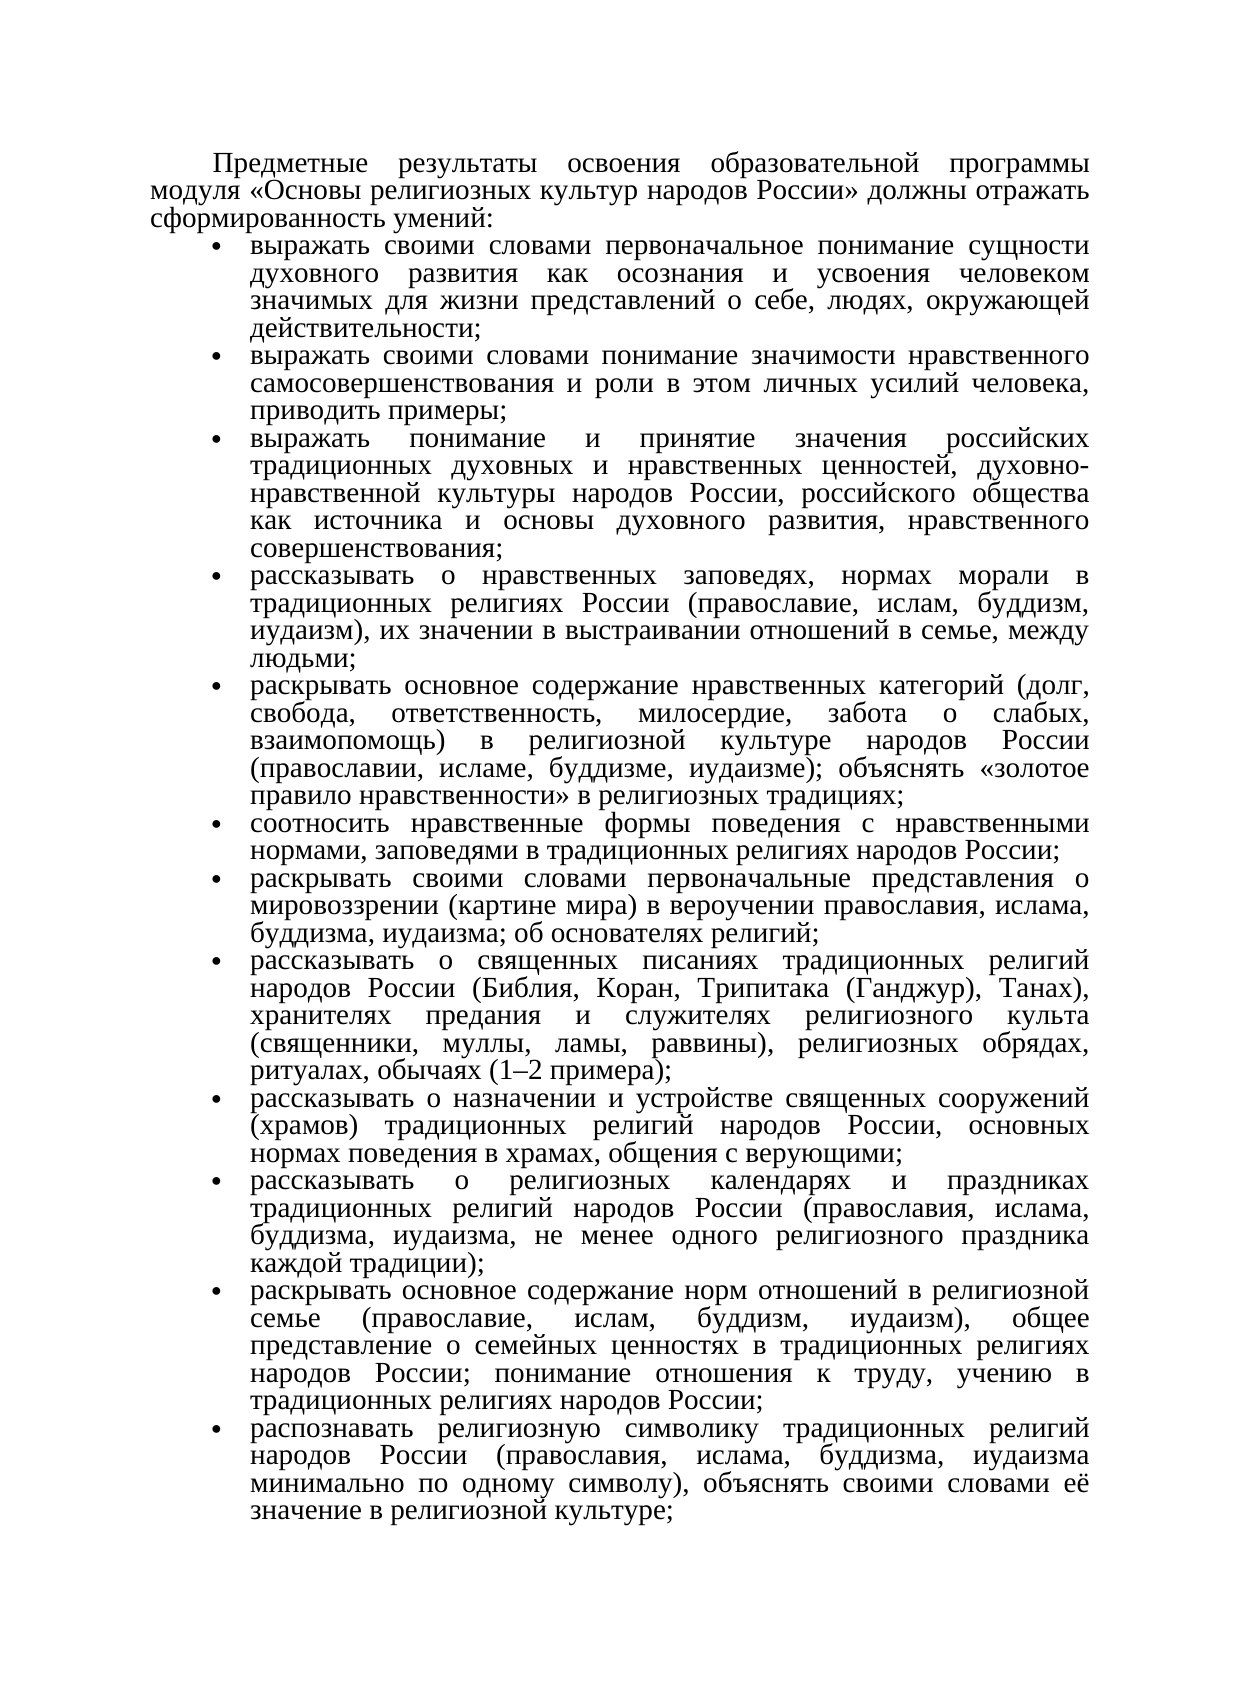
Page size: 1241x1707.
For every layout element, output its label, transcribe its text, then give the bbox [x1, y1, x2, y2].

list распознавать религиозную символику традиционных религий народов России (православия, ислама, буддизма, иудаизма минимально по одному символу), объяснять своими словами её значение в религиозной культуре; [212, 1415, 1090, 1525]
list выражать понимание и принятие значения российских традиционных духовных и нравственных ценностей, духовно-нравственной культуры народов России, российского общества как источника и основы духовного развития, нравственного совершенствования; [212, 425, 1090, 562]
list соотносить нравственные формы поведения с нравственными нормами, заповедями в традиционных религиях народов России; [212, 810, 1090, 865]
list рассказывать о нравственных заповедях, нормах морали в традиционных религиях России (православие, ислам, буддизм, иудаизм), их значении в выстраивании отношений в семье, между людьми; [212, 562, 1090, 672]
list раскрывать своими словами первоначальные представления о мировоззрении (картине мира) в вероучении православия, ислама, буддизма, иудаизма; об основателях религий; [212, 865, 1090, 947]
list рассказывать о священных писаниях традиционных религий народов России (Библия, Коран, Трипитака (Ганджур), Танах), хранителях предания и служителях религиозного культа (священники, муллы, ламы, раввины), религиозных обрядах, ритуалах, обычаях (1–2 примера); [212, 947, 1090, 1085]
list раскрывать основное содержание норм отношений в религиозной семье (православие, ислам, буддизм, иудаизм), общее представление о семейных ценностях в традиционных религиях народов России; понимание отношения к труду, учению в традиционных религиях народов России; [212, 1277, 1090, 1415]
text Предметные результаты освоения образовательной программы модуля «Основы религиозных культур народов России» должны отражать сформированность умений: [150, 150, 1090, 232]
list выражать своими словами первоначальное понимание сущности духовного развития как осознания и усвоения человеком значимых для жизни представлений о себе, людях, окружающей действительности; [212, 232, 1090, 342]
list рассказывать о назначении и устройстве священных сооружений (храмов) традиционных религий народов России, основных нормах поведения в храмах, общения с верующими; [212, 1085, 1090, 1167]
list раскрывать основное содержание нравственных категорий (долг, свобода, ответственность, милосердие, забота о слабых, взаимопомощь) в религиозной культуре народов России (православии, исламе, буддизме, иудаизме); объяснять «золотое правило нравственности» в религиозных традициях; [212, 672, 1090, 810]
list рассказывать о религиозных календарях и праздниках традиционных религий народов России (православия, ислама, буддизма, иудаизма, не менее одного религиозного праздника каждой традиции); [212, 1167, 1090, 1277]
list выражать своими словами понимание значимости нравственного самосовершенствования и роли в этом личных усилий человека, приводить примеры; [212, 342, 1090, 425]
